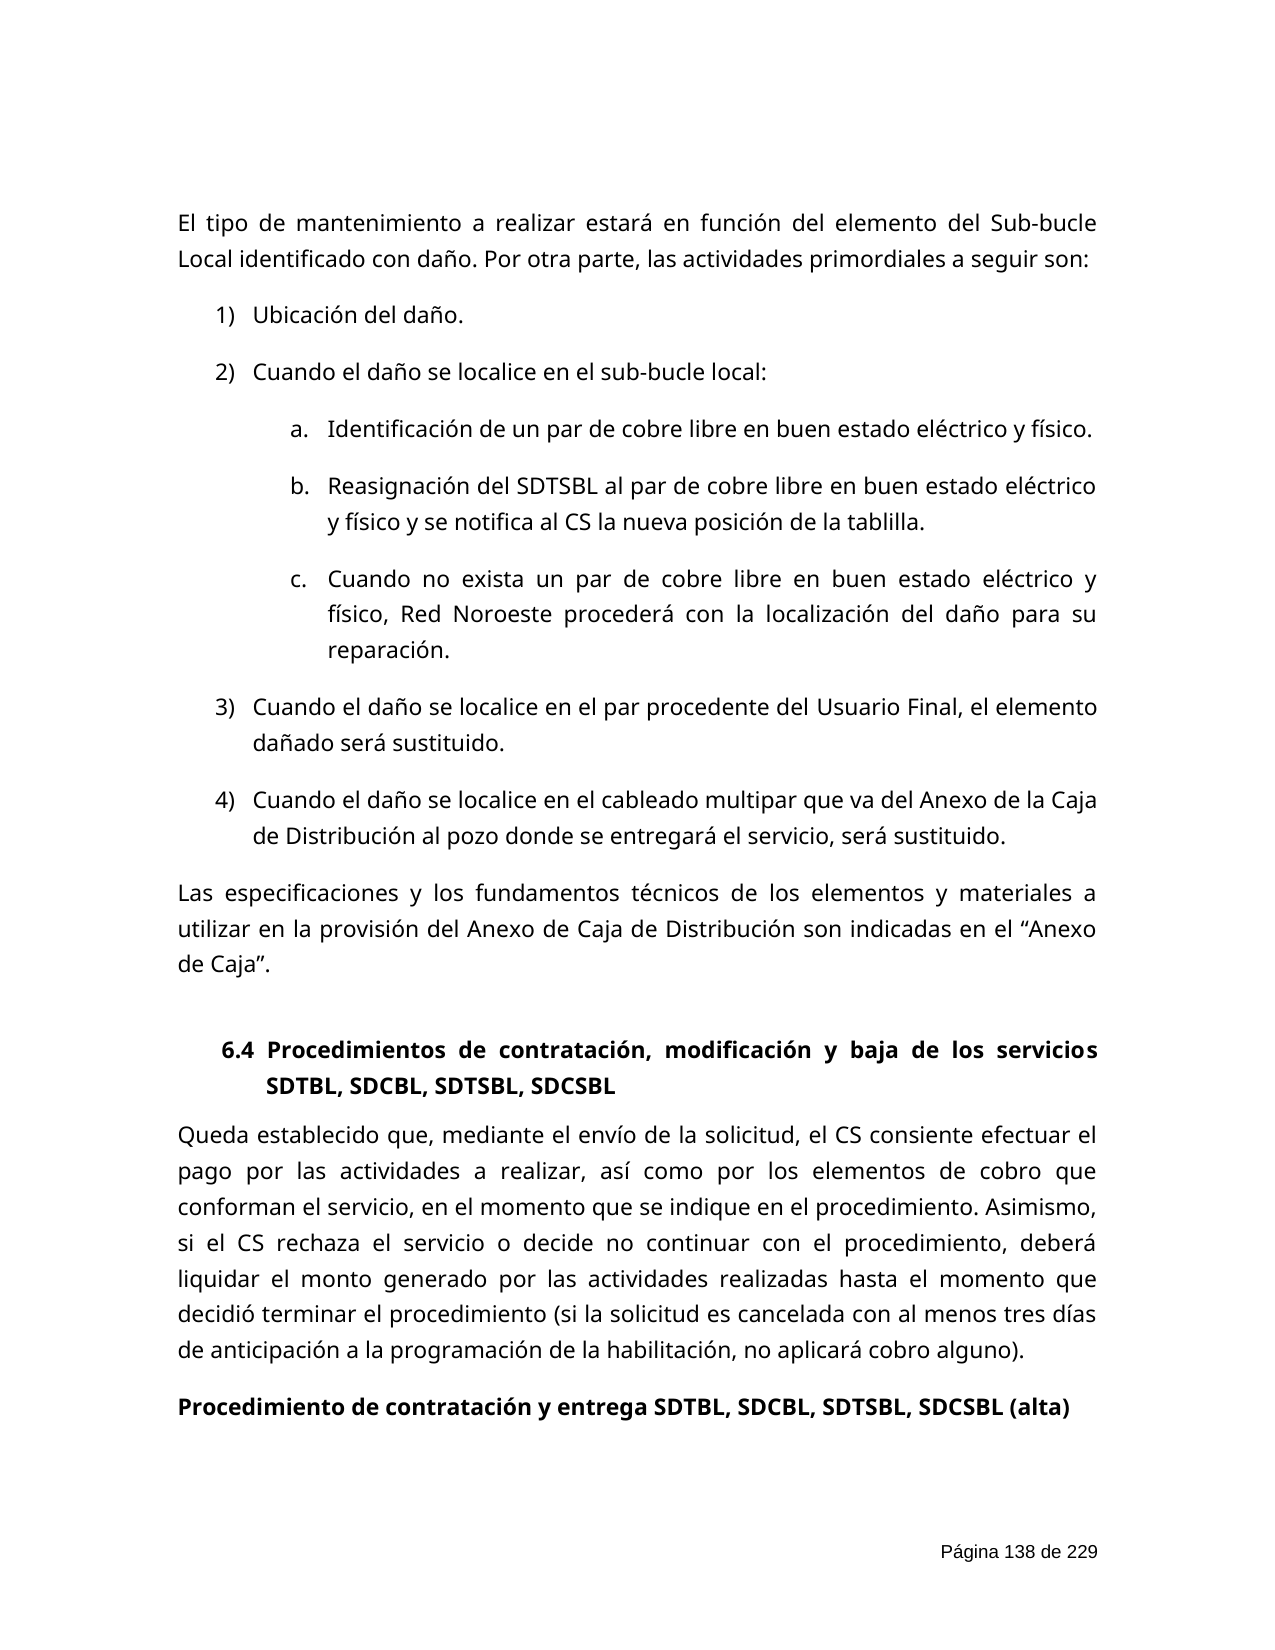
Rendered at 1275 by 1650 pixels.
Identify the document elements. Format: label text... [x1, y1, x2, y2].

text Procedimiento de contratación y entrega SDTBL, SDCBL, SDTSBL, SDCSBL (alta) [177, 1391, 1098, 1422]
text Las especificaciones y los fundamentos técnicos de los elementos y materiales a utilizar en la provisión del Anexo de Caja de Distribución son indicadas en el “Anexo de Caja”. [177, 877, 1098, 980]
subtitle 6.4 Procedimientos de contratación, modificación y baja de los servicios SDTBL, SDCBL, SDTSBL, SDCSBL [221, 1034, 1098, 1102]
list Cuando no exista un par de cobre libre en buen estado eléctrico y físico, Red Noroeste procederá con la localización del daño para su reparación. [290, 562, 1098, 666]
list Cuando el daño se localice en el cableado multipar que va del Anexo de la Caja de Distribución al pozo donde se entregará el servicio, será sustituido. [215, 784, 1098, 851]
text Queda establecido que, mediante el envío de la solicitud, el CS consiente efectuar el pago por las actividades a realizar, así como por los elementos de cobro que conforman el servicio, en el momento que se indique en el procedimiento. Asimismo, si el CS rechaza el servicio o decide no continuar con el procedimiento, deberá liquidar el monto generado por las actividades realizadas hasta el momento que decidió terminar el procedimiento (si la solicitud es cancelada con al menos tres días de anticipación a la programación de la habilitación, no aplicará cobro alguno). [177, 1119, 1098, 1366]
list Reasignación del SDTSBL al par de cobre libre en buen estado eléctrico y físico y se notifica al CS la nueva posición de la tablilla. [290, 470, 1098, 537]
text El tipo de mantenimiento a realizar estará en función del elemento del Sub-bucle Local identificado con daño. Por otra parte, las actividades primordiales a seguir son: [177, 207, 1098, 274]
list Cuando el daño se localice en el par procedente del Usuario Final, el elemento dañado será sustituido. [215, 691, 1098, 758]
list Identificación de un par de cobre libre en buen estado eléctrico y físico. [290, 413, 1098, 444]
list Cuando el daño se localice en el sub-bucle local: [215, 356, 1098, 387]
list Ubicación del daño. [215, 299, 1098, 331]
